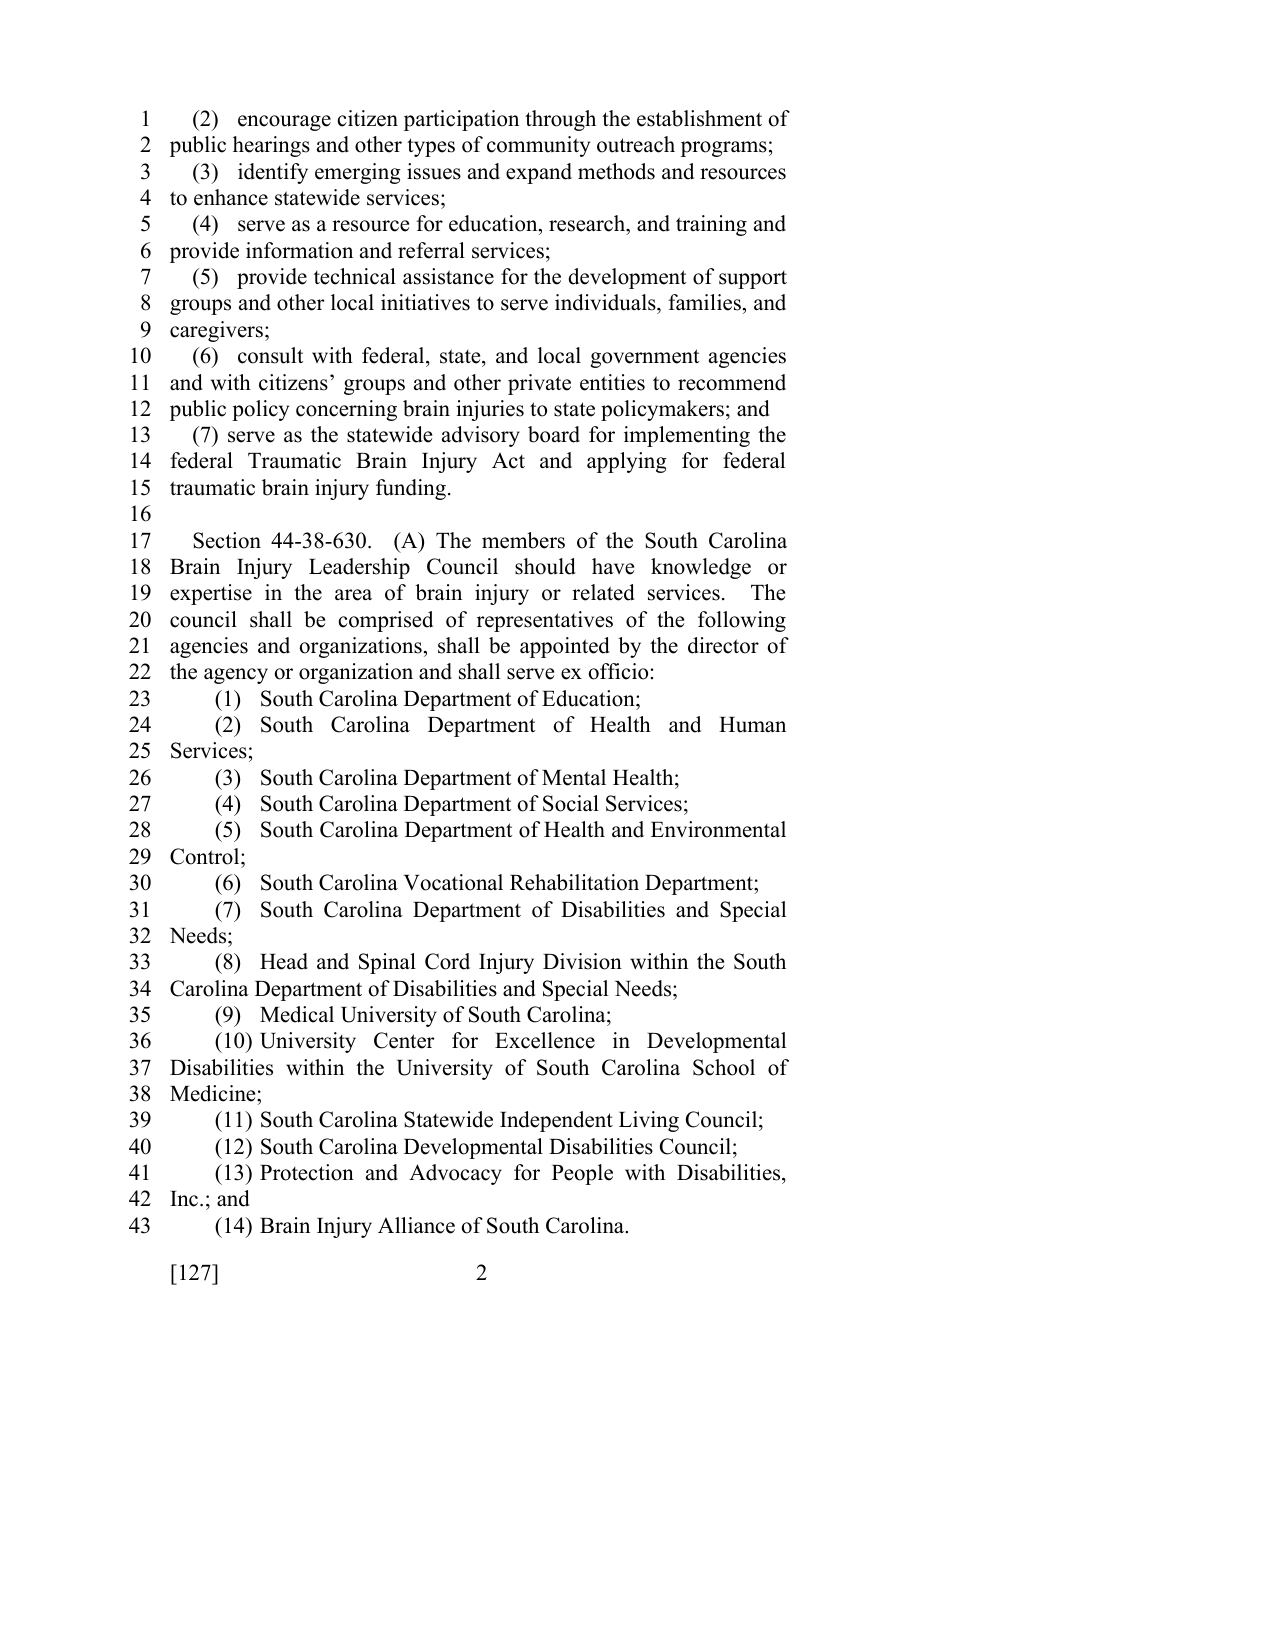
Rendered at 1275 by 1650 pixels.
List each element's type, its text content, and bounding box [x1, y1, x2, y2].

text (13) Protection and Advocacy for People with Disabilities, Inc.; and [169, 1159, 787, 1212]
text (7) serve as the statewide advisory board for implementing the federal Traumatic Brain Injury Act and applying for federal traumatic brain injury funding. [169, 421, 787, 500]
text (9) Medical University of South Carolina; [169, 1001, 787, 1027]
text (3) South Carolina Department of Mental Health; [169, 764, 787, 790]
text (3) identify emerging issues and expand methods and resources to enhance statewide services; [169, 158, 787, 210]
text (8) Head and Spinal Cord Injury Division within the South Carolina Department of Disabilities and Special Needs; [169, 948, 787, 1001]
text (2) South Carolina Department of Health and Human Services; [169, 711, 787, 764]
text (7) South Carolina Department of Disabilities and Special Needs; [169, 896, 787, 948]
text (4) serve as a resource for education, research, and training and provide information and referral services; [169, 210, 787, 263]
text (5) South Carolina Department of Health and Environmental Control; [169, 817, 787, 869]
text (1) South Carolina Department of Education; [169, 685, 787, 711]
text (6) consult with federal, state, and local government agencies and with citizens’ groups and other private entities to recommend public policy concerning brain injuries to state policymakers; and [169, 342, 787, 421]
text (14) Brain Injury Alliance of South Carolina. [169, 1212, 787, 1238]
text Section 44-38-630. (A) The members of the South Carolina Brain Injury Leadership Council should have knowledge or expertise in the area of brain injury or related services. The council shall be comprised of representatives of the following agencies and organizations, shall be appointed by the director of the agency or organization and shall serve ex officio: [169, 527, 787, 685]
text (11) South Carolina Statewide Independent Living Council; [169, 1106, 787, 1133]
text (4) South Carolina Department of Social Services; [169, 790, 787, 817]
text (10) University Center for Excellence in Developmental Disabilities within the University of South Carolina School of Medicine; [169, 1027, 787, 1106]
text (5) provide technical assistance for the development of support groups and other local initiatives to serve individuals, families, and caregivers; [169, 263, 787, 342]
text (2) encourage citizen participation through the establishment of public hearings and other types of community outreach programs; [169, 105, 787, 158]
text (6) South Carolina Vocational Rehabilitation Department; [169, 869, 787, 896]
text (12) South Carolina Developmental Disabilities Council; [169, 1133, 787, 1159]
